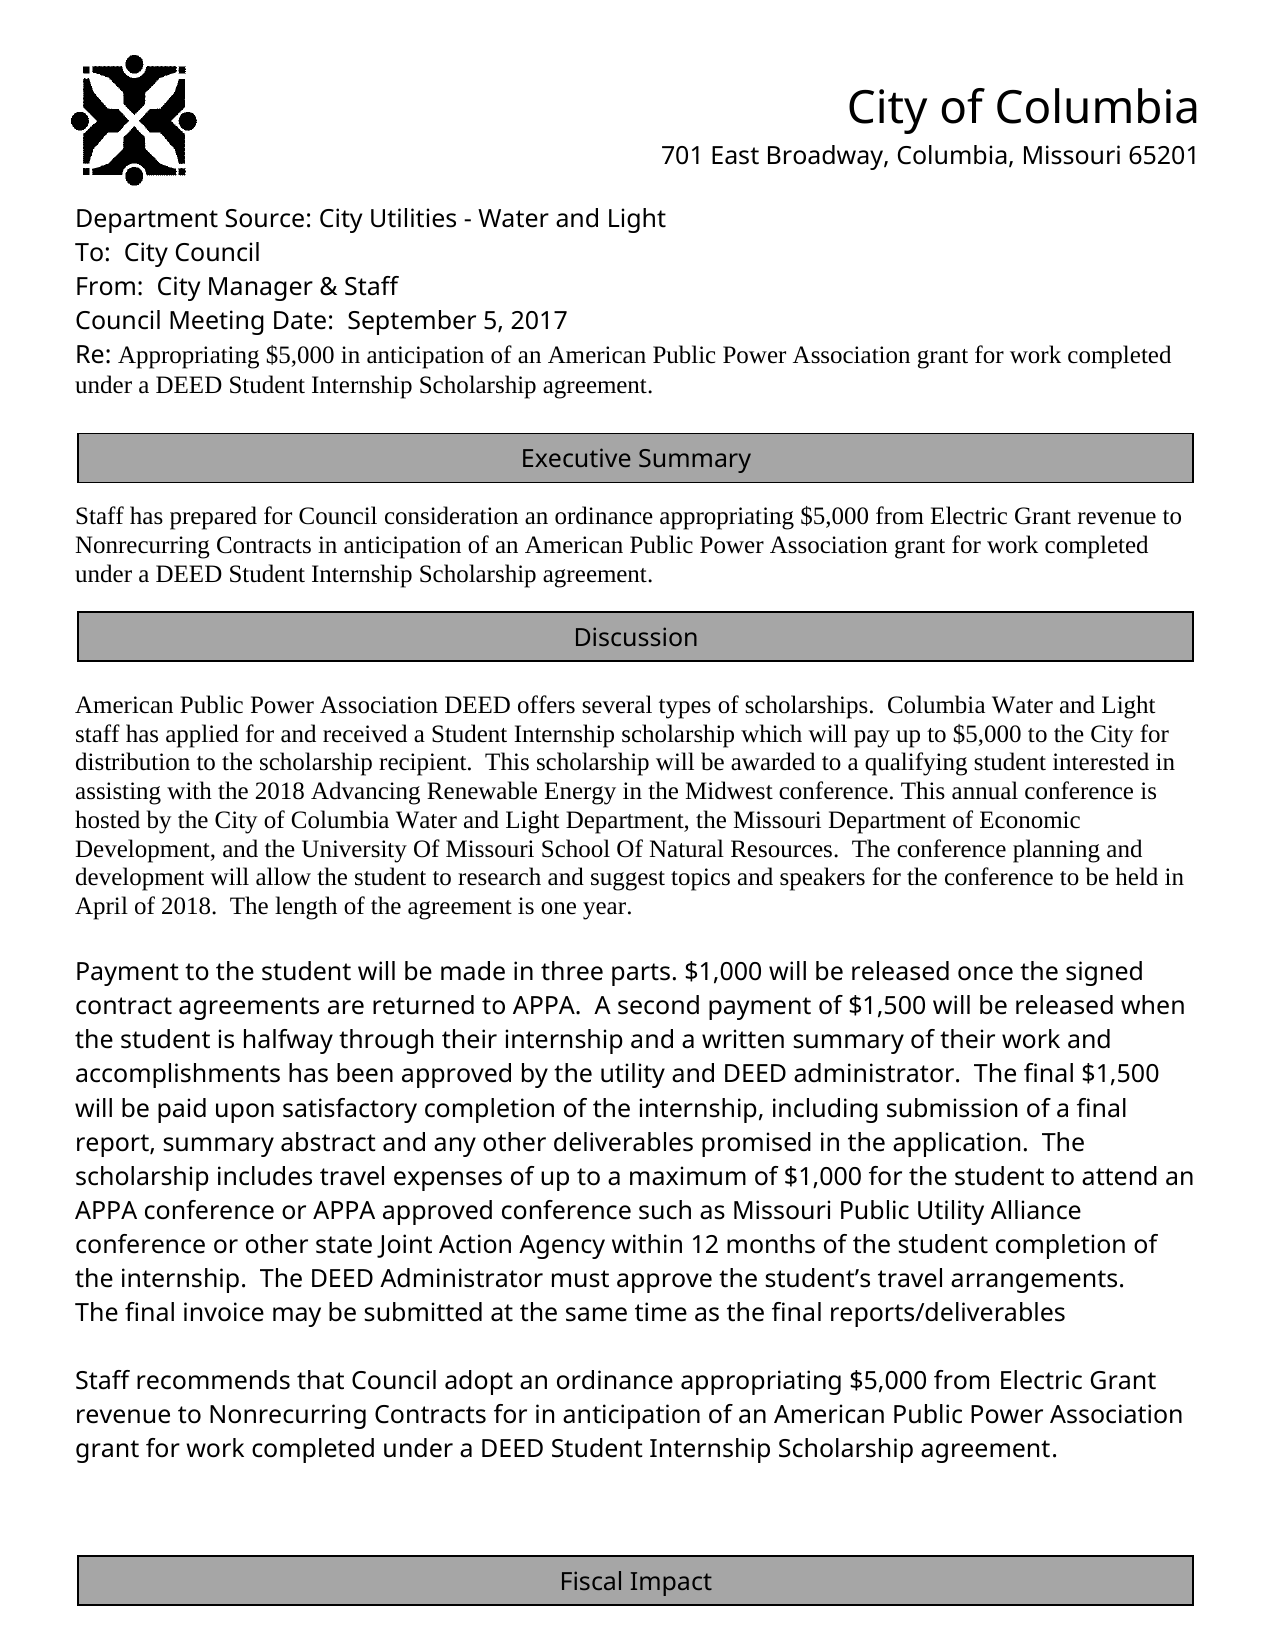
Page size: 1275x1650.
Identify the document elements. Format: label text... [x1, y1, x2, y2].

text Re: [75, 336, 1200, 399]
text From: City Manager & Staff [75, 268, 1200, 302]
text Council Meeting Date: [75, 302, 1200, 336]
text To: City Council [75, 234, 1200, 268]
picture [67, 48, 201, 189]
text Department Source: [75, 200, 1200, 234]
